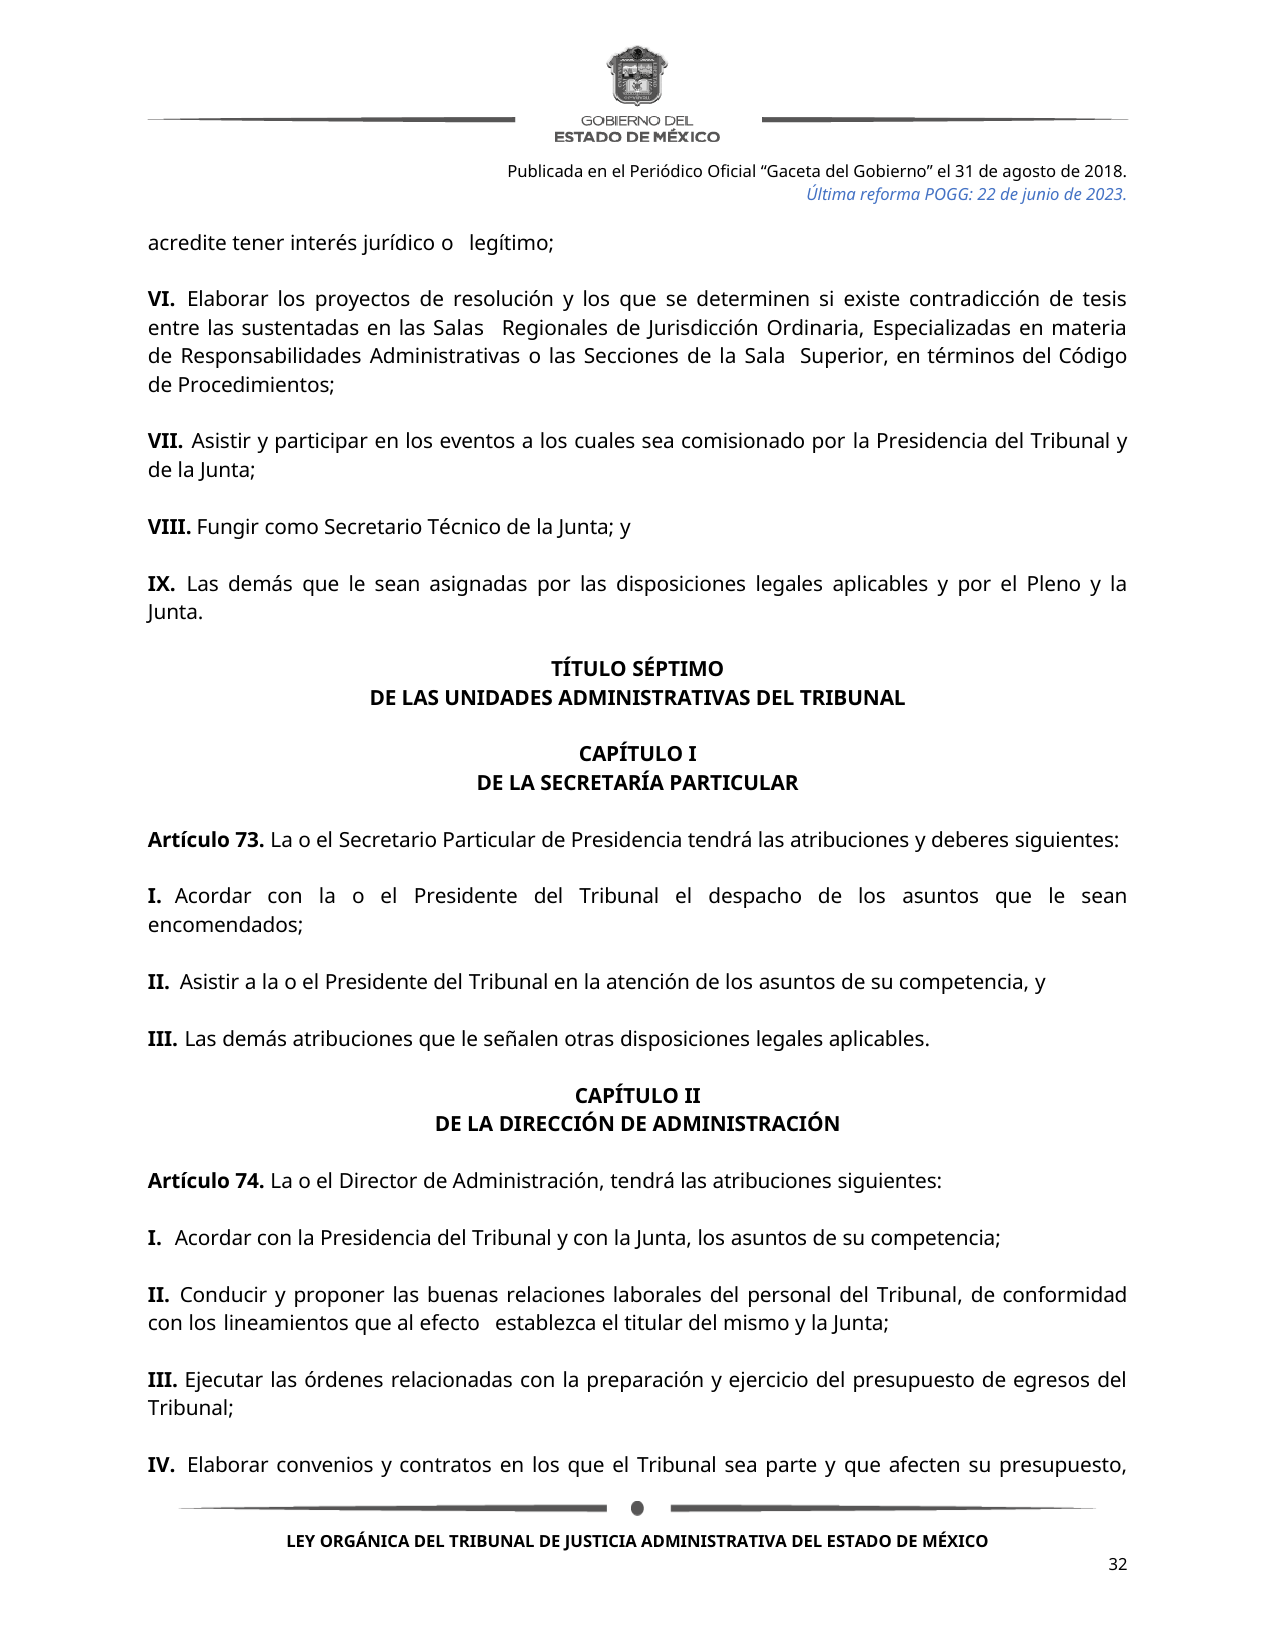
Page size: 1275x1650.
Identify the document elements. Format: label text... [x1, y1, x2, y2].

text DE LA DIRECCIÓN DE ADMINISTRACIÓN [148, 1109, 1127, 1138]
list Ejecutar las órdenes relacionadas con la preparación y ejercicio del presupuesto de egresos del Tribunal; [148, 1365, 1127, 1422]
text DE LAS UNIDADES ADMINISTRATIVAS DEL TRIBUNAL [148, 683, 1127, 711]
list Las demás que le sean asignadas por las disposiciones legales aplicables y por el Pleno y la Junta. [148, 569, 1127, 626]
subtitle TÍTULO SÉPTIMO [148, 654, 1127, 683]
picture [147, 44, 1129, 142]
text Artículo 74. La o el Director de Administración, tendrá las atribuciones siguientes: [148, 1166, 1127, 1194]
subtitle CAPÍTULO II [148, 1081, 1127, 1109]
list Acordar con la o el Presidente del Tribunal el despacho de los asuntos que le sean encomendados; [148, 882, 1127, 938]
list Asistir y participar en los eventos a los cuales sea comisionado por la Presidencia del Tribunal y de la Junta; [148, 427, 1127, 483]
text DE LA SECRETARÍA PARTICULAR [148, 768, 1127, 796]
text CAPÍTULO I [148, 739, 1127, 768]
list Asistir a la o el Presidente del Tribunal en la atención de los asuntos de su competencia, y [148, 967, 1127, 995]
list Acordar con la Presidencia del Tribunal y con la Junta, los asuntos de su competencia; [148, 1223, 1127, 1251]
text Artículo 73. La o el Secretario Particular de Presidencia tendrá las atribuciones y deberes siguientes: [148, 825, 1127, 853]
picture [178, 1501, 1097, 1516]
list Las demás atribuciones que le señalen otras disposiciones legales aplicables. [148, 1024, 1127, 1052]
list Conducir y proponer las buenas relaciones laborales del personal del Tribunal, de conformidad con los lineamientos que al efecto establezca el titular del mismo y la Junta; [148, 1280, 1127, 1337]
list Fungir como Secretario Técnico de la Junta; y [148, 512, 1127, 540]
list Elaborar los proyectos de resolución y los que se determinen si existe contradicción de tesis entre las sustentadas en las Salas Regionales de Jurisdicción Ordinaria, Especializadas en materia de Responsabilidades Administrativas o las Secciones de la Sala Superior, en términos del Código de Procedimientos; [148, 284, 1127, 398]
list Expedir certificaciones de las constancias que obren en las actas del Pleno, solicitadas por quien acredite tener interés jurídico o legítimo; [148, 228, 1127, 256]
